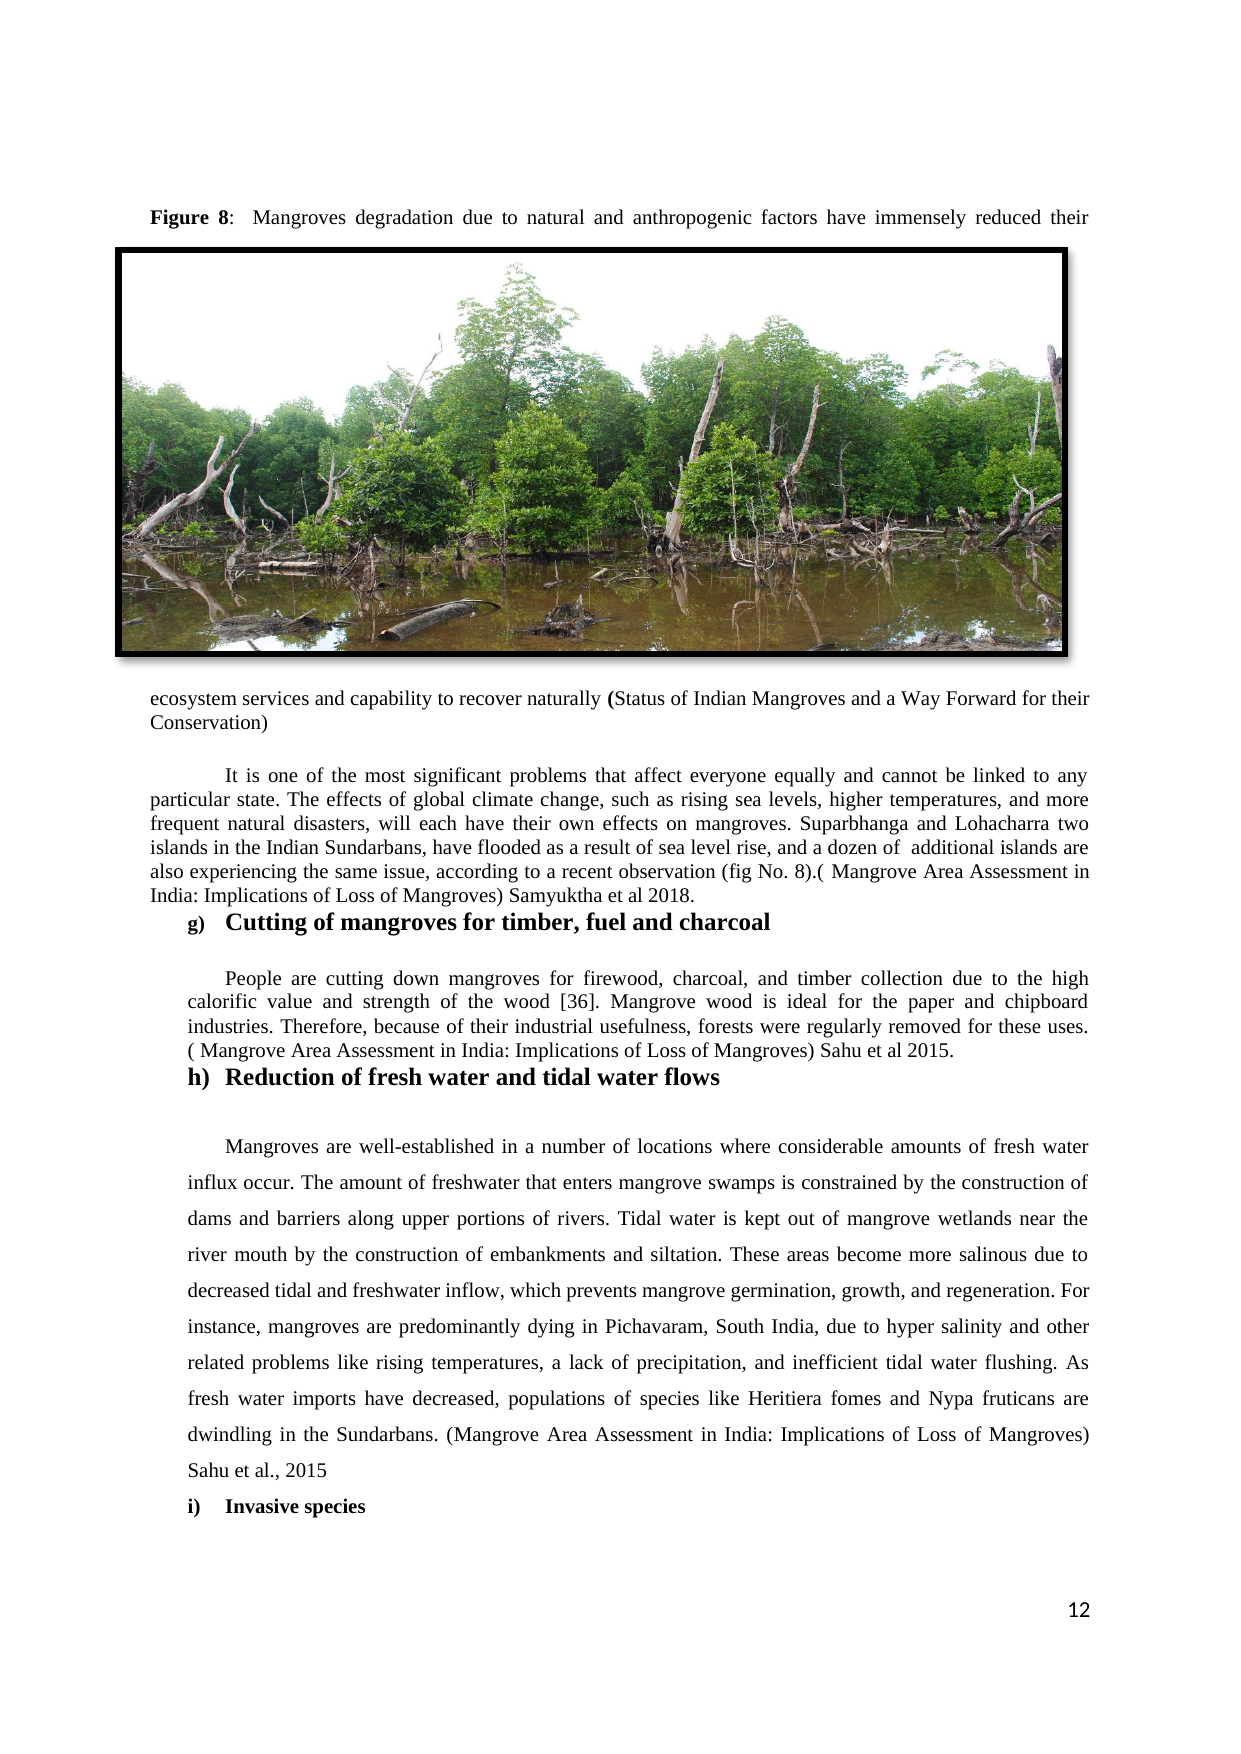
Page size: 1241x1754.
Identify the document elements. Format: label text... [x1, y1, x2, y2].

list Reduction of fresh water and tidal water flows [187, 1062, 1090, 1090]
text Figure 8: Mangroves degradation due to natural and anthropogenic factors have immensely reduced their ecosystem services and capability to recover naturally (Status of Indian Mangroves and a Way Forward for their Conservation) [150, 204, 1090, 734]
text Mangroves are well-established in a number of locations where considerable amounts of fresh water influx occur. The amount of freshwater that enters mangrove swamps is constrained by the construction of dams and barriers along upper portions of rivers. Tidal water is kept out of mangrove wetlands near the river mouth by the construction of embankments and siltation. These areas become more salinous due to decreased tidal and freshwater inflow, which prevents mangrove germination, growth, and regeneration. For instance, mangroves are predominantly dying in Pichavaram, South India, due to hyper salinity and other related problems like rising temperatures, a lack of precipitation, and inefficient tidal water flushing. As fresh water imports have decreased, populations of species like Heritiera fomes and Nypa fruticans are dwindling in the Sundarbans. (Mangrove Area Assessment in India: Implications of Loss of Mangroves) Sahu et al., 2015 [187, 1134, 1090, 1482]
list Cutting of mangroves for timber, fuel and charcoal [187, 907, 1090, 936]
text It is one of the most significant problems that affect everyone equally and cannot be linked to any particular state. The effects of global climate change, such as rising sea levels, higher temperatures, and more frequent natural disasters, will each have their own effects on mangroves. Suparbhanga and Lohacharra two islands in the Indian Sundarbans, have flooded as a result of sea level rise, and a dozen of additional islands are also experiencing the same issue, according to a recent observation (fig No. 8).( Mangrove Area Assessment in India: Implications of Loss of Mangroves) Samyuktha et al 2018. [150, 763, 1090, 907]
text People are cutting down mangroves for firewood, charcoal, and timber collection due to the high calorific value and strength of the wood [36]. Mangrove wood is ideal for the paper and chipboard industries. Therefore, because of their industrial usefulness, forests were regularly removed for these uses.( Mangrove Area Assessment in India: Implications of Loss of Mangroves) Sahu et al 2015. [187, 965, 1090, 1062]
list Invasive species [187, 1494, 1090, 1518]
